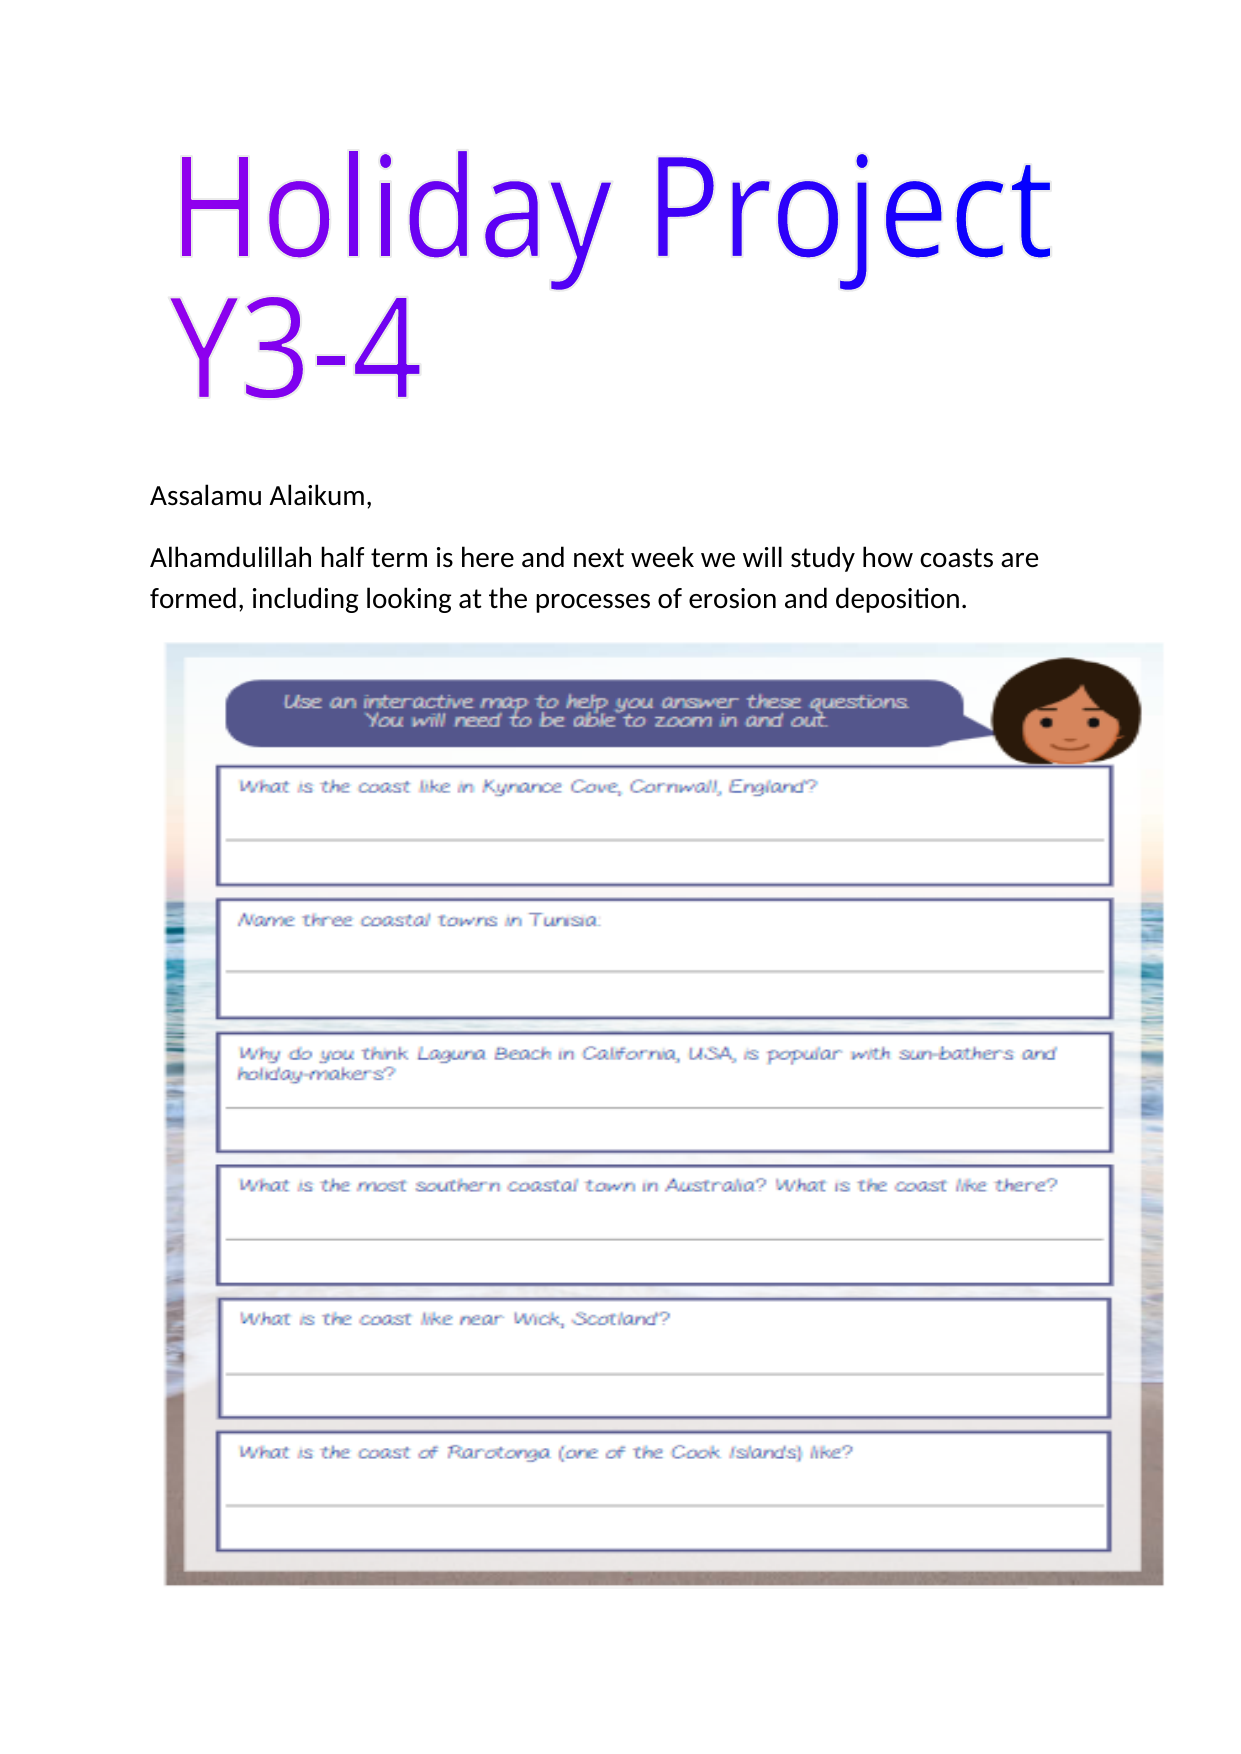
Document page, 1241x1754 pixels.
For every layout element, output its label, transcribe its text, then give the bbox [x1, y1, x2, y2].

text Alhamdulillah half term is here and next week we will study how coasts are formed, including looking at the processes of erosion and deposition. [150, 539, 1090, 616]
text Assalamu Alaikum, [150, 477, 1090, 513]
picture [150, 642, 1174, 1589]
